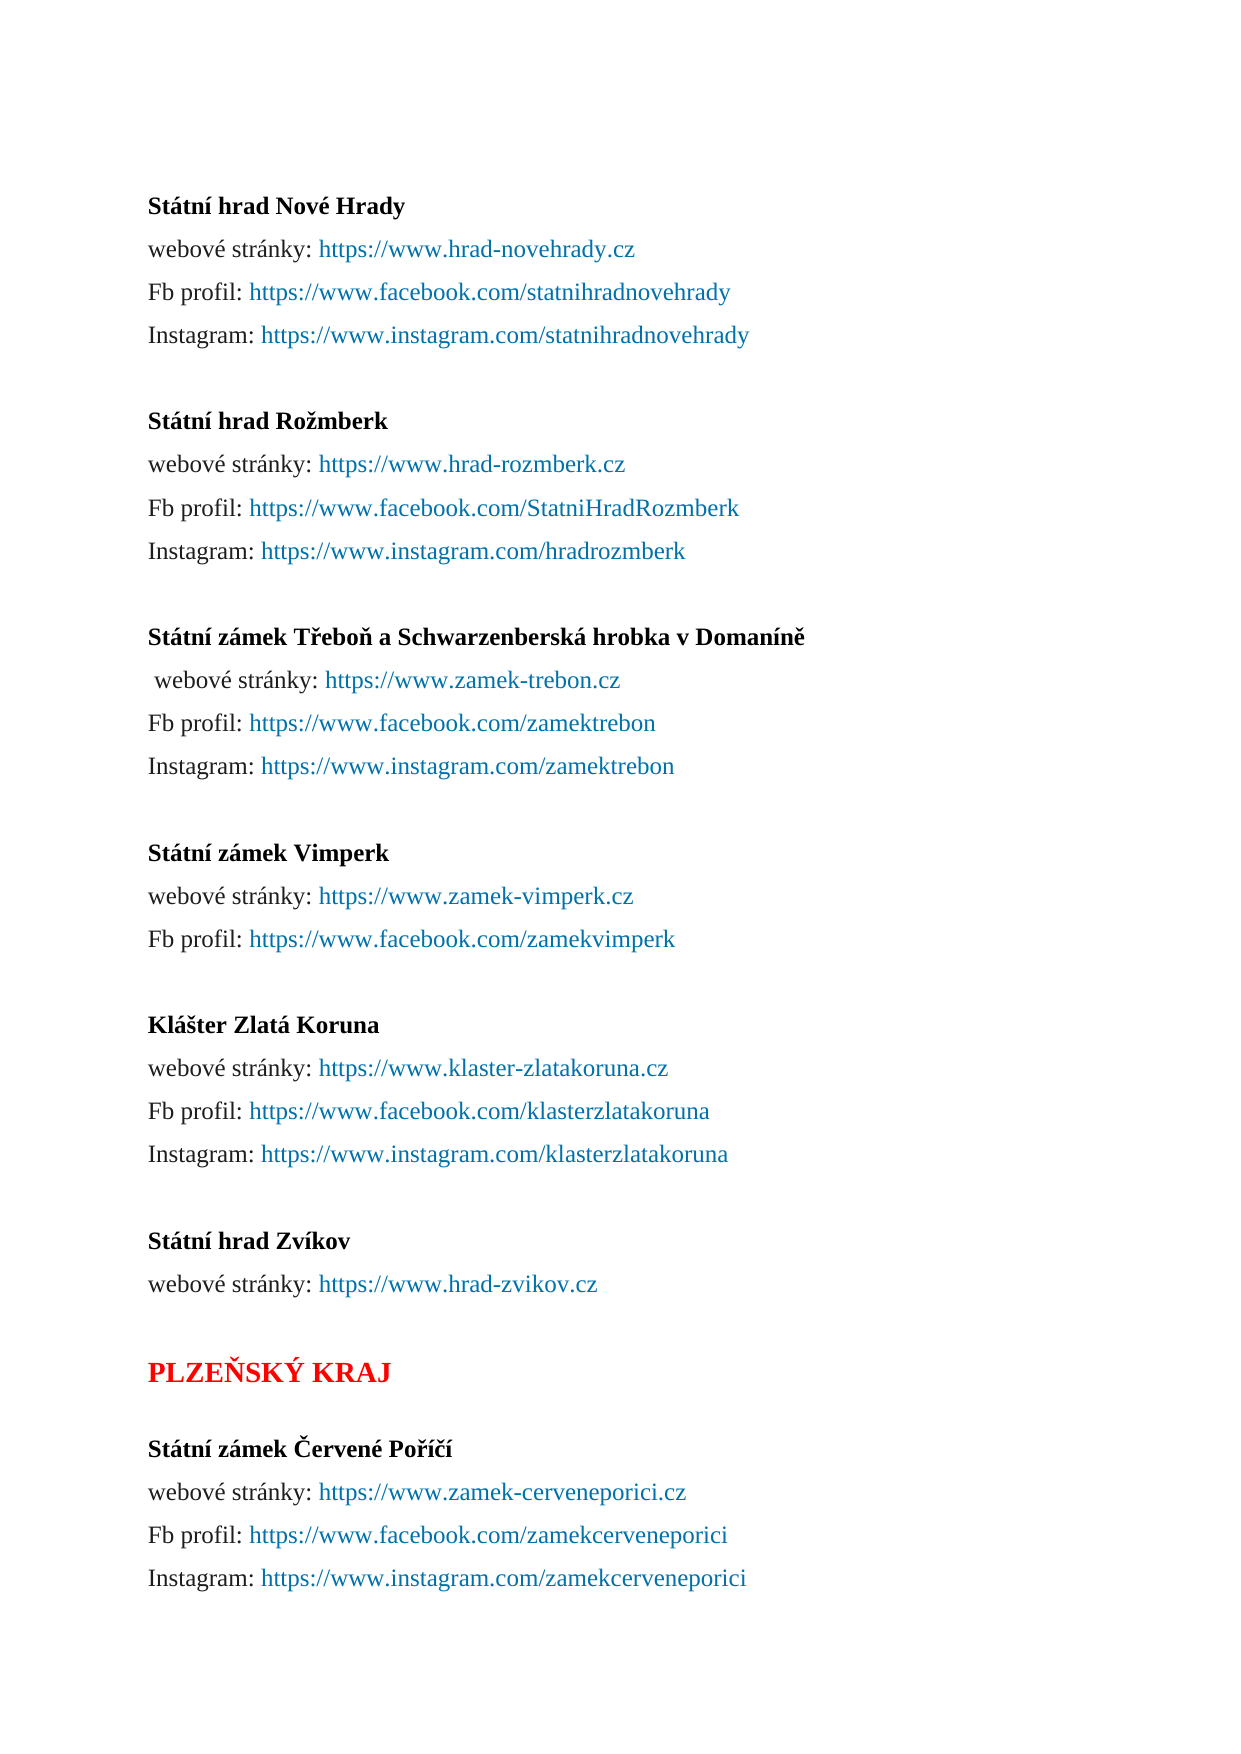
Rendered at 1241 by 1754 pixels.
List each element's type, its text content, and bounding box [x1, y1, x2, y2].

text Státní hrad Rožmberk [148, 406, 1093, 435]
text Fb profil: https://www.facebook.com/zamektrebon [148, 708, 1093, 737]
text Státní zámek Červené Poříčí [148, 1434, 1093, 1463]
text webové stránky: https://www.hrad-rozmberk.cz [148, 449, 1093, 478]
text Instagram: https://www.instagram.com/zamektrebon [148, 751, 1093, 780]
text Fb profil: https://www.facebook.com/zamekcerveneporici [148, 1520, 1093, 1549]
text Fb profil: https://www.facebook.com/statnihradnovehrady [148, 277, 1093, 306]
text Instagram: https://www.instagram.com/klasterzlatakoruna [148, 1139, 1093, 1168]
text webové stránky: https://www.zamek-vimperk.cz [148, 881, 1093, 909]
text Instagram: https://www.instagram.com/hradrozmberk [148, 536, 1093, 564]
text Státní hrad Zvíkov [148, 1226, 1093, 1254]
text Klášter Zlatá Koruna [148, 1010, 1093, 1039]
text Fb profil: https://www.facebook.com/StatniHradRozmberk [148, 493, 1093, 521]
text Instagram: https://www.instagram.com/statnihradnovehrady [148, 320, 1093, 349]
text webové stránky: https://www.hrad-novehrady.cz [148, 234, 1093, 263]
text webové stránky: https://www.hrad-zvikov.cz [148, 1269, 1093, 1298]
text Fb profil: https://www.facebook.com/klasterzlatakoruna [148, 1096, 1093, 1125]
text Instagram: https://www.instagram.com/zamekcerveneporici [148, 1563, 1093, 1592]
text Státní hrad Nové Hrady [148, 191, 1093, 219]
text webové stránky: https://www.zamek-cerveneporici.cz [148, 1477, 1093, 1506]
text PLZEŇSKÝ KRAJ [148, 1355, 1093, 1389]
text webové stránky: https://www.klaster-zlatakoruna.cz [148, 1053, 1093, 1082]
text Státní zámek Třeboň a Schwarzenberská hrobka v Domaníně [148, 622, 1093, 651]
text Státní zámek Vimperk [148, 838, 1093, 866]
text Fb profil: https://www.facebook.com/zamekvimperk [148, 924, 1093, 953]
text webové stránky: https://www.zamek-trebon.cz [148, 665, 1093, 694]
